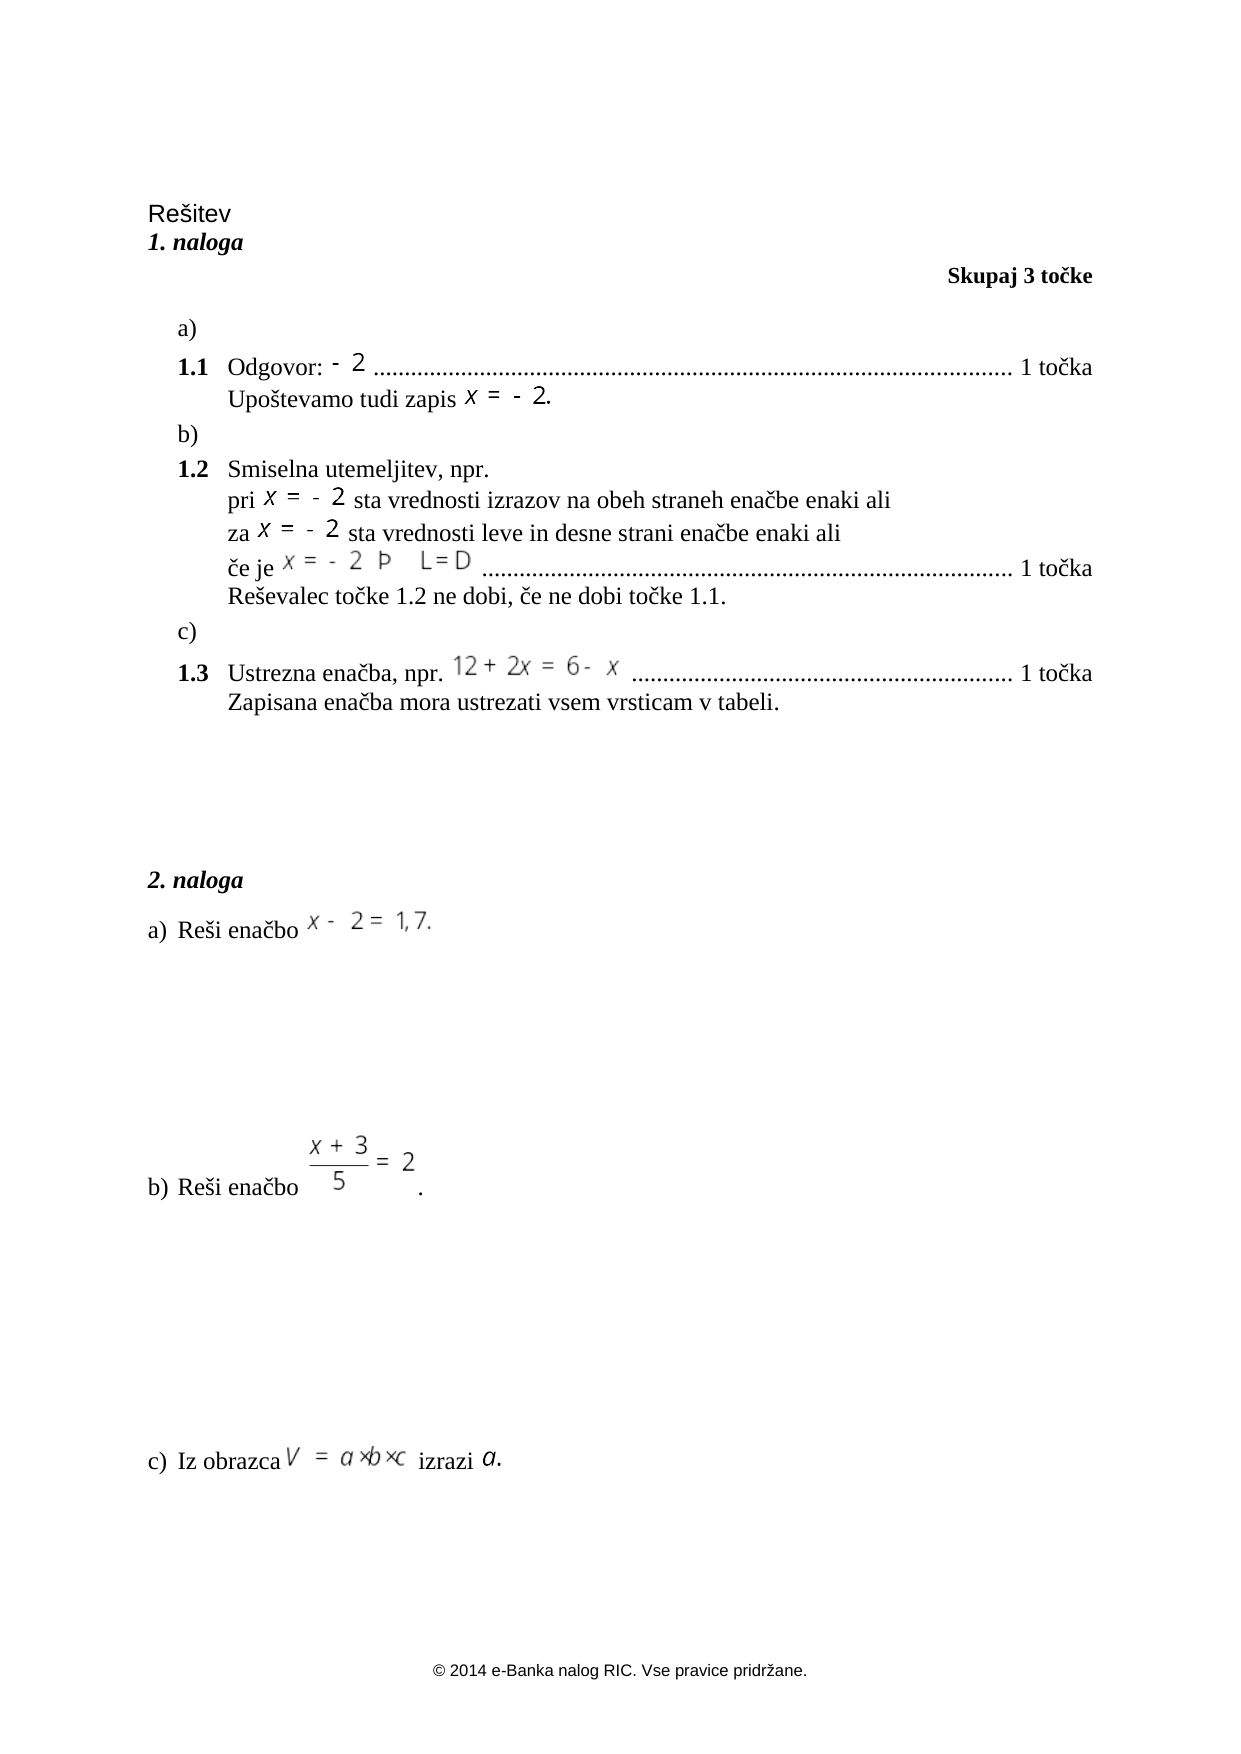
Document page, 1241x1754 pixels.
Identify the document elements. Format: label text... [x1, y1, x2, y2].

text a) [177, 313, 1093, 342]
text Rešitev 1. naloga [148, 199, 1093, 256]
text b) Reši enačbo . [148, 1133, 1093, 1201]
text 2. naloga [148, 865, 1093, 894]
text 1.3 Ustrezna enačba, npr. 1 točka Zapisana enačba mora ustrezati vsem vrsticam v tabeli. [177, 651, 1093, 715]
text b) [177, 419, 1093, 447]
text Skupaj 3 točke [148, 262, 1093, 289]
text 1.1 Odgovor: 1 točka Upoštevamo tudi zapis [177, 348, 1093, 412]
text 1.2 Smiselna utemeljitev, npr. pri sta vrednosti izrazov na obeh straneh enačbe enaki ali za sta vrednosti leve in desne strani enačbe enaki ali če je 1 točka Reševalec točke 1.2 ne dobi, če ne dobi točke 1.1. [177, 454, 1093, 610]
text a) Reši enačbo [148, 906, 1093, 944]
text c) Iz obrazca izrazi [148, 1443, 1093, 1474]
text c) [177, 616, 1093, 645]
